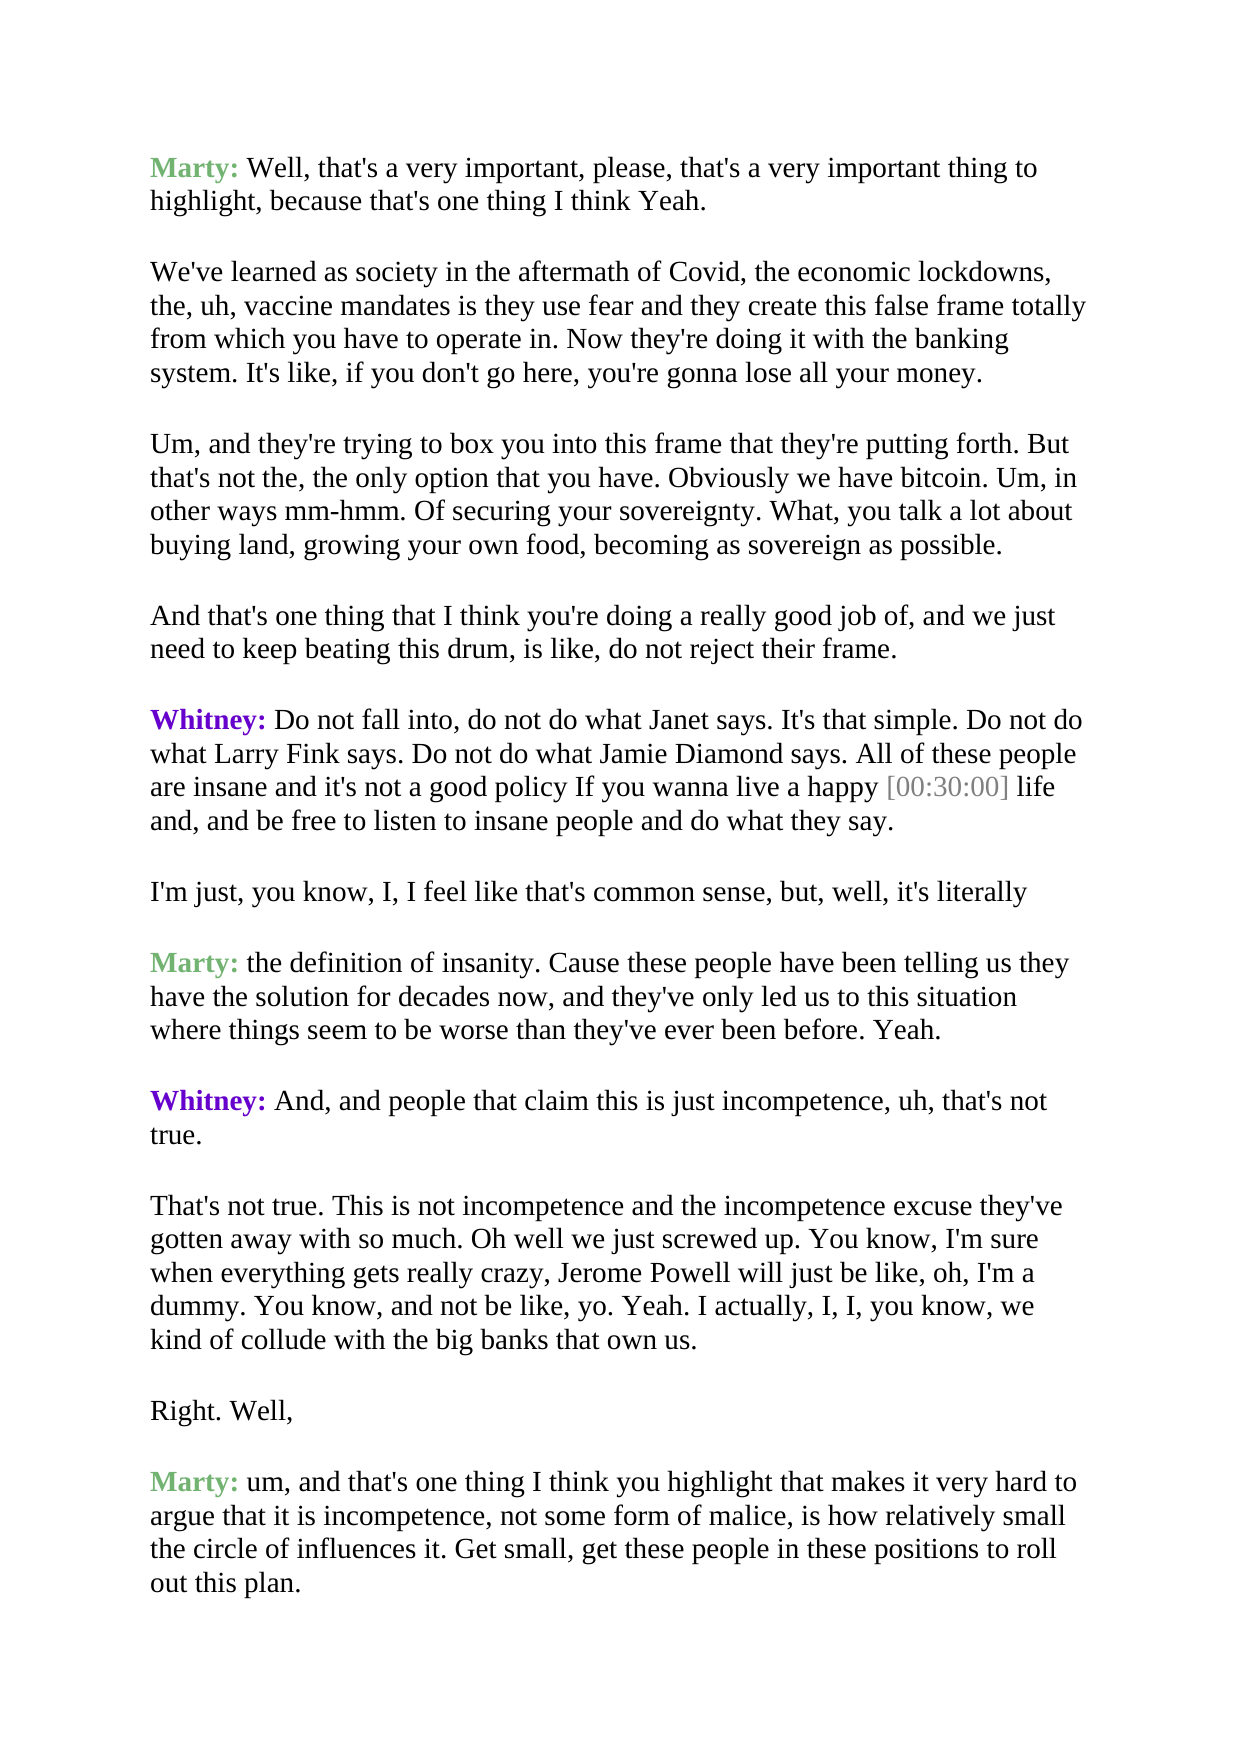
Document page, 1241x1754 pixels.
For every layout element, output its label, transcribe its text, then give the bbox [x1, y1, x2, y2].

text Marty: Well, that's a very important, please, that's a very important thing to highlight, because that's one thing I think Yeah. [150, 150, 1090, 217]
text And that's one thing that I think you're doing a really good job of, and we just need to keep beating this drum, is like, do not reject their frame. [150, 598, 1090, 665]
text Marty: um, and that's one thing I think you highlight that makes it very hard to argue that it is incompetence, not some form of malice, is how relatively small the circle of influences it. Get small, get these people in these positions to roll out this plan. [150, 1464, 1090, 1598]
text Whitney: Do not fall into, do not do what Janet says. It's that simple. Do not do what Larry Fink says. Do not do what Jamie Diamond says. All of these people are insane and it's not a good policy If you wanna live a happy [00:30:00] life and, and be free to listen to insane people and do what they say. [150, 702, 1090, 837]
text Um, and they're trying to box you into this frame that they're putting forth. But that's not the, the only option that you have. Obviously we have bitcoin. Um, in other ways mm-hmm. Of securing your sovereignty. What, you talk a lot about buying land, growing your own food, becoming as sovereign as possible. [150, 426, 1090, 560]
text That's not true. This is not incompetence and the incompetence excuse they've gotten away with so much. Oh well we just screwed up. You know, I'm sure when everything gets really crazy, Jerome Powell will just be like, oh, I'm a dummy. You know, and not be like, yo. Yeah. I actually, I, I, you know, we kind of collude with the big banks that own us. [150, 1188, 1090, 1356]
text We've learned as society in the aftermath of Covid, the economic lockdowns, the, uh, vaccine mandates is they use fear and they create this false frame totally from which you have to operate in. Now they're doing it with the banking system. It's like, if you don't go here, you're gonna lose all your money. [150, 254, 1090, 389]
text I'm just, you know, I, I feel like that's common sense, but, well, it's literally [150, 874, 1090, 908]
text Marty: the definition of insanity. Cause these people have been telling us they have the solution for decades now, and they've only led us to this situation where things seem to be worse than they've ever been before. Yeah. [150, 945, 1090, 1046]
text Whitney: And, and people that claim this is just incompetence, uh, that's not true. [150, 1083, 1090, 1150]
text Right. Well, [150, 1393, 1090, 1427]
